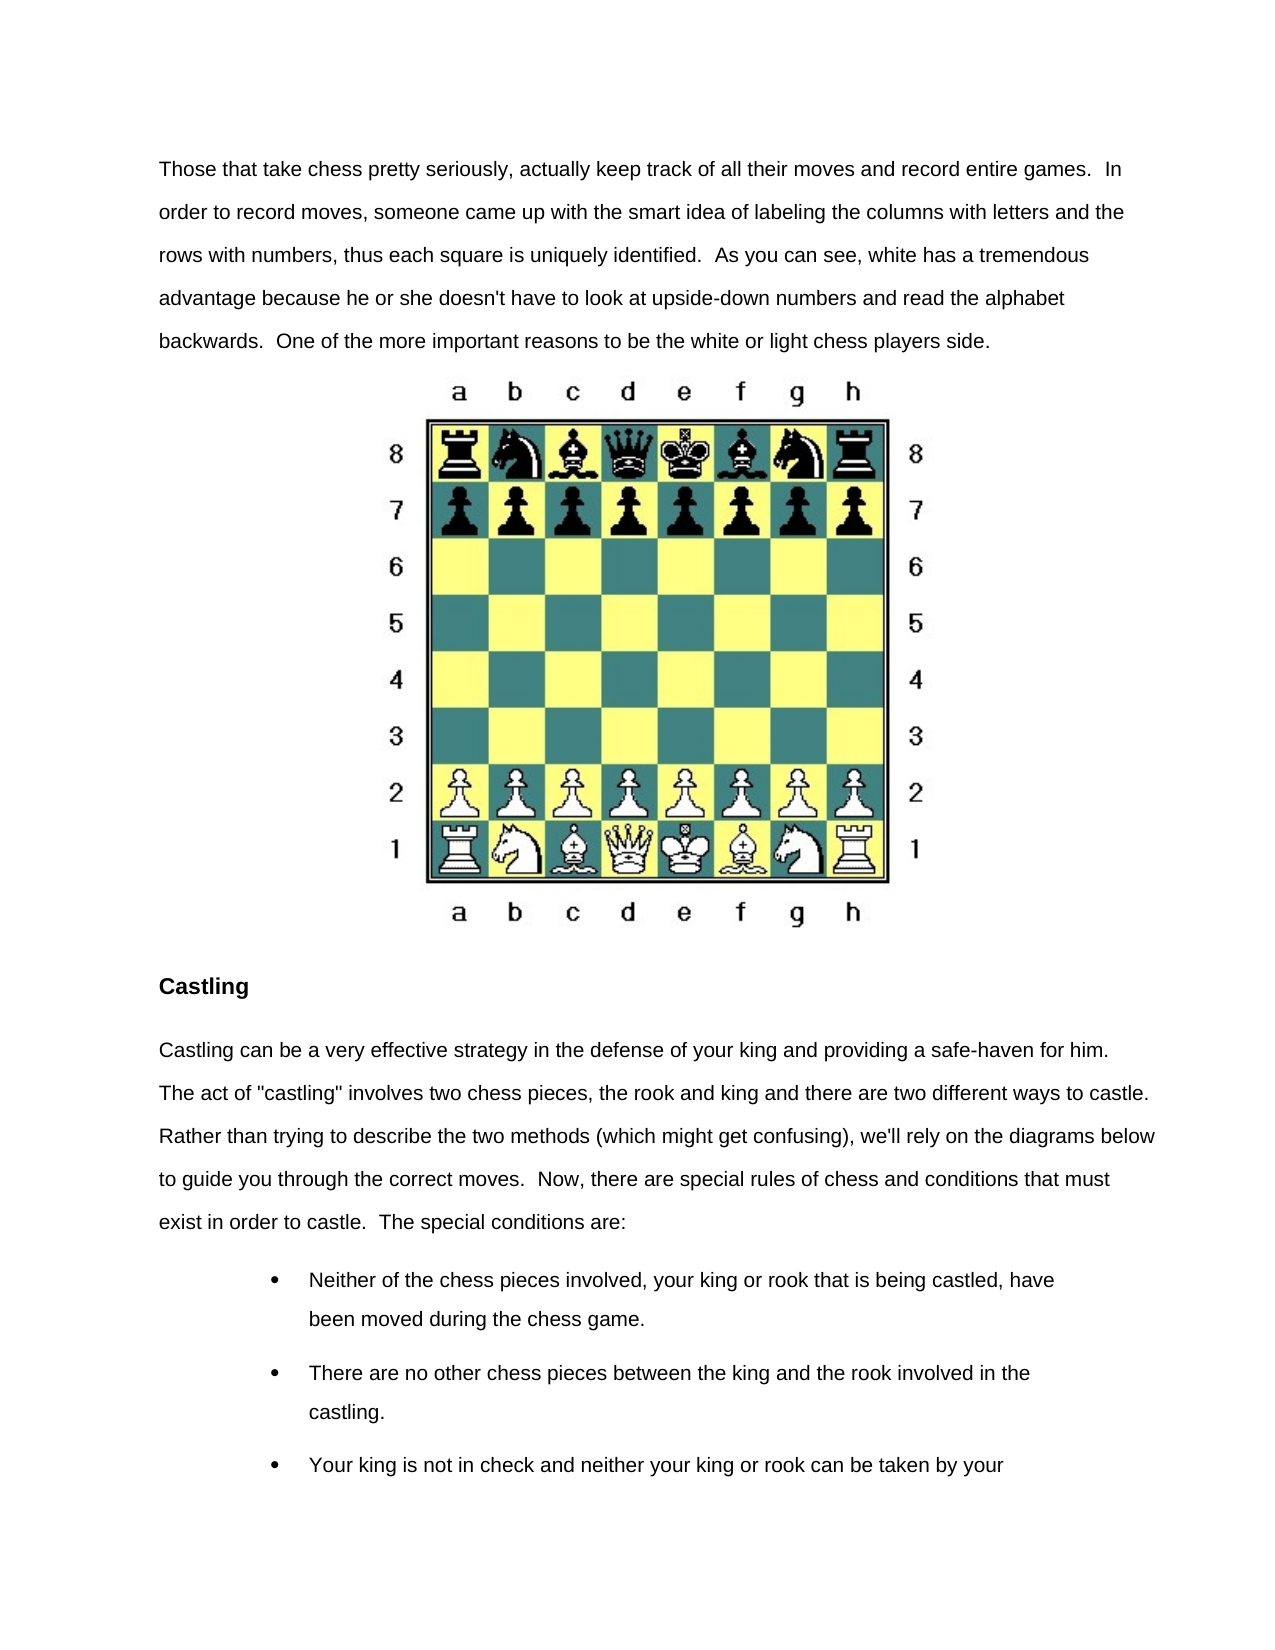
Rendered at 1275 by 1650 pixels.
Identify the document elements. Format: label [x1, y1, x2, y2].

table_header [150, 968, 1166, 1484]
table_header [150, 150, 1166, 364]
table_cell [150, 364, 1166, 968]
picture [370, 363, 946, 940]
